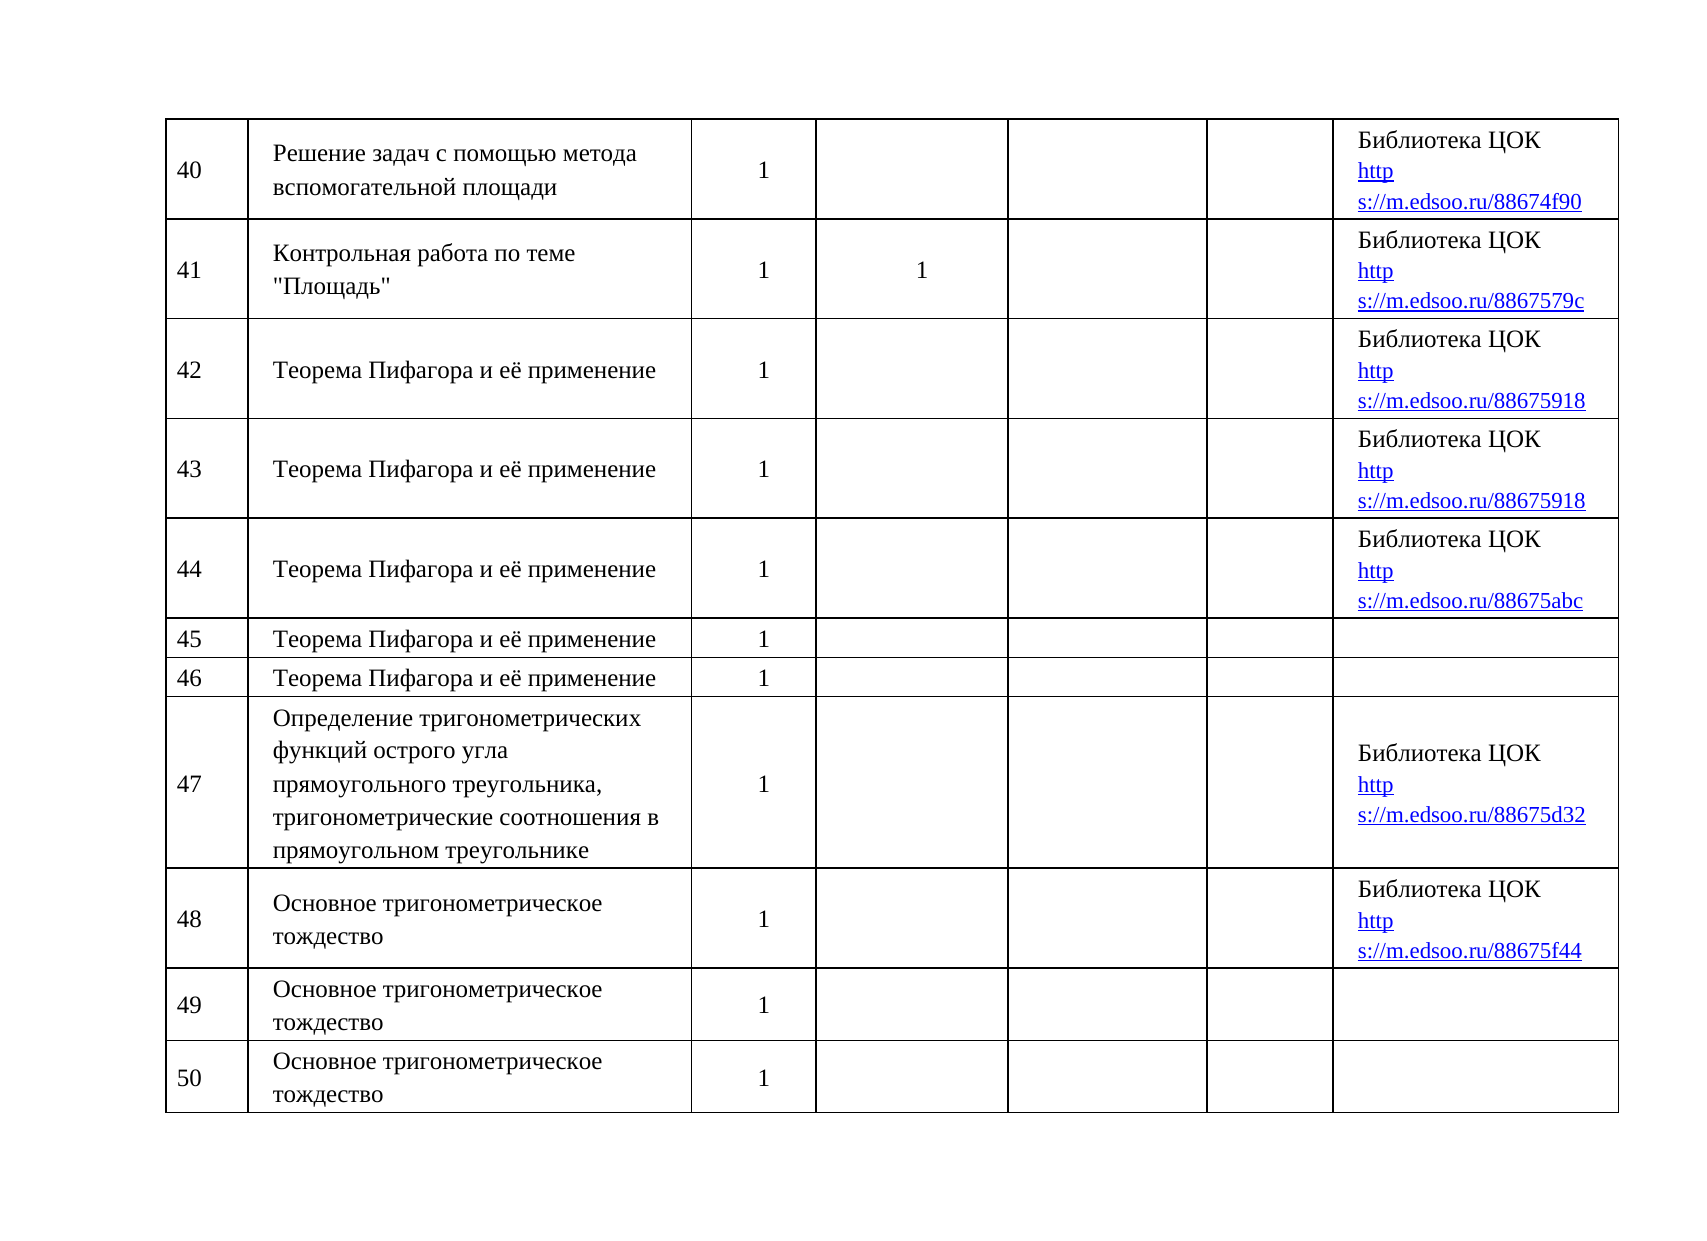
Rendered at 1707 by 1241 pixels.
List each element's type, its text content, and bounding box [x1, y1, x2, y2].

table_cell Библиотека ЦОК https://m.edsoo.ru/88675918 [1334, 319, 1618, 417]
table_cell 1 [692, 1041, 815, 1112]
table_cell 46 [167, 658, 247, 696]
table_cell [817, 419, 1007, 517]
table_cell [1208, 869, 1332, 967]
table_cell [1208, 1041, 1332, 1112]
table_cell Контрольная работа по теме "Площадь" [249, 220, 691, 318]
table_cell Библиотека ЦОК https://m.edsoo.ru/88675abc [1334, 519, 1618, 617]
table_cell 44 [167, 519, 247, 617]
table_cell Теорема Пифагора и её применение [249, 519, 691, 617]
table_cell [1009, 969, 1206, 1039]
table_cell [1009, 319, 1206, 417]
table_cell 1 [692, 120, 815, 218]
table_cell Определение тригонометрических функций острого угла прямоугольного треугольника, тригонометрические соотношения в прямоугольном треугольнике [249, 697, 691, 867]
table_cell [1009, 697, 1206, 867]
table_cell [1009, 519, 1206, 617]
table_cell 1 [692, 869, 815, 967]
table_cell [1208, 419, 1332, 517]
table_cell Решение задач с помощью метода вспомогательной площади [249, 120, 691, 218]
table_cell 1 [692, 319, 815, 417]
table_cell [1334, 1041, 1618, 1112]
table_cell [1334, 619, 1618, 656]
table_cell 43 [167, 419, 247, 517]
table_cell [1208, 969, 1332, 1039]
table_cell [817, 1041, 1007, 1112]
table_cell [1334, 658, 1618, 696]
table_cell 40 [167, 120, 247, 218]
table_cell 45 [167, 619, 247, 656]
table_cell 1 [692, 419, 815, 517]
table_cell [817, 319, 1007, 417]
table_cell 1 [692, 519, 815, 617]
table_cell [1208, 658, 1332, 696]
table_cell [817, 658, 1007, 696]
table_cell Основное тригонометрическое тождество [249, 969, 691, 1039]
table_cell Теорема Пифагора и её применение [249, 619, 691, 656]
table_cell [817, 697, 1007, 867]
table_cell [1009, 419, 1206, 517]
table_cell 1 [692, 220, 815, 318]
table_cell 42 [167, 319, 247, 417]
table_cell [1208, 220, 1332, 318]
table_cell 47 [167, 697, 247, 867]
table_cell 49 [167, 969, 247, 1039]
table_cell [1208, 697, 1332, 867]
table_cell Библиотека ЦОК https://m.edsoo.ru/8867579c [1334, 220, 1618, 318]
table_cell [817, 869, 1007, 967]
table_cell Библиотека ЦОК https://m.edsoo.ru/88674f90 [1334, 120, 1618, 218]
table_cell 1 [692, 697, 815, 867]
table_cell [817, 619, 1007, 656]
table_cell [1009, 220, 1206, 318]
table_cell Основное тригонометрическое тождество [249, 869, 691, 967]
table_cell [1009, 619, 1206, 656]
table_cell [1009, 869, 1206, 967]
table_cell [1009, 658, 1206, 696]
table_cell Библиотека ЦОК https://m.edsoo.ru/88675f44 [1334, 869, 1618, 967]
table_cell [1009, 1041, 1206, 1112]
table_cell [1208, 619, 1332, 656]
table_cell 41 [167, 220, 247, 318]
table_cell 1 [692, 658, 815, 696]
table_cell Теорема Пифагора и её применение [249, 319, 691, 417]
table_cell Теорема Пифагора и её применение [249, 419, 691, 517]
table_cell Библиотека ЦОК https://m.edsoo.ru/88675918 [1334, 419, 1618, 517]
table_cell [817, 519, 1007, 617]
table_cell 1 [817, 220, 1007, 318]
table_cell 48 [167, 869, 247, 967]
table_cell [1208, 120, 1332, 218]
table_cell Библиотека ЦОК https://m.edsoo.ru/88675d32 [1334, 697, 1618, 867]
table_cell [1208, 319, 1332, 417]
table_cell [1009, 120, 1206, 218]
table_cell [817, 120, 1007, 218]
table_cell [1208, 519, 1332, 617]
table_cell [817, 969, 1007, 1039]
table_cell 1 [692, 619, 815, 656]
table_cell 1 [692, 969, 815, 1039]
table_cell [1334, 969, 1618, 1039]
table_cell 50 [167, 1041, 247, 1112]
table_cell Основное тригонометрическое тождество [249, 1041, 691, 1112]
table_cell Теорема Пифагора и её применение [249, 658, 691, 696]
